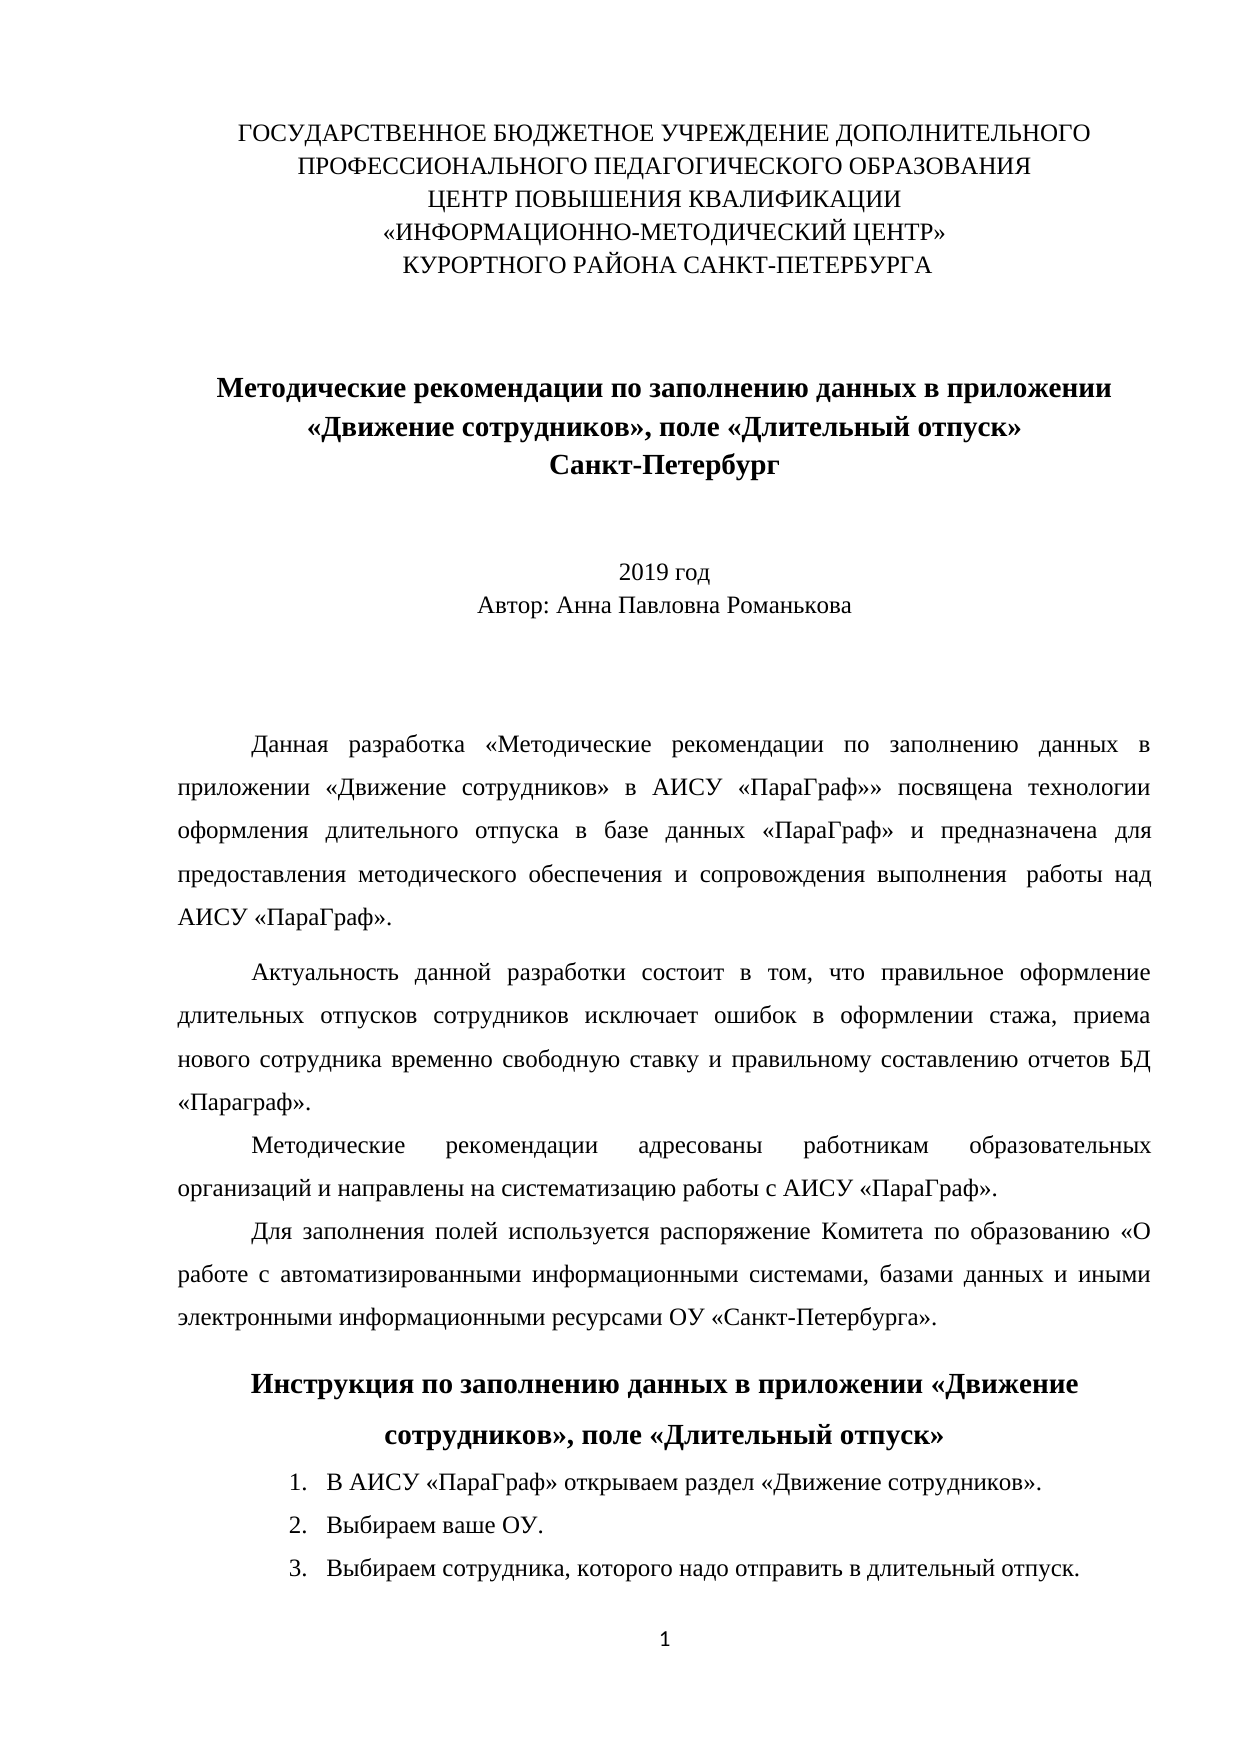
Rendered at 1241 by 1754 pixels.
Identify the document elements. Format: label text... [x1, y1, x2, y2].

list В АИСУ «ПараГраф» открываем раздел «Движение сотрудников». [288, 1467, 1152, 1496]
text ЦЕНТР ПОВЫШЕНИЯ КВАЛИФИКАЦИИ [177, 184, 1152, 213]
text ГОСУДАРСТВЕННОЕ БЮДЖЕТНОЕ УЧРЕЖДЕНИЕ ДОПОЛНИТЕЛЬНОГО ПРОФЕССИОНАЛЬНОГО ПЕДАГОГИЧЕСКОГО ОБРАЗОВАНИЯ [177, 118, 1152, 180]
list Выбираем ваше ОУ. [288, 1510, 1152, 1539]
text Методические рекомендации адресованы работникам образовательных организаций и направлены на систематизацию работы с АИСУ «ПараГраф». [177, 1130, 1152, 1202]
text Методические рекомендации по заполнению данных в приложении «Движение сотрудников», поле «Длительный отпуск» [177, 370, 1152, 442]
text Для заполнения полей используется распоряжение Комитета по образованию «О работе с автоматизированными информационными системами, базами данных и иными электронными информационными ресурсами ОУ «Санкт-Петербурга». [177, 1216, 1152, 1331]
text 2019 год [177, 557, 1152, 586]
text Актуальность данной разработки состоит в том, что правильное оформление длительных отпусков сотрудников исключает ошибок в оформлении стажа, приема нового сотрудника временно свободную ставку и правильному составлению отчетов БД «Параграф». [177, 957, 1152, 1116]
text Автор: Анна Павловна Романькова [177, 590, 1152, 619]
text Данная разработка «Методические рекомендации по заполнению данных в приложении «Движение сотрудников» в АИСУ «ПараГраф»» посвящена технологии оформления длительного отпуска в базе данных «ПараГраф» и предназначена для предоставления методического обеспечения и сопровождения выполнения работы над АИСУ «ПараГраф». [177, 729, 1152, 931]
text КУРОРТНОГО РАЙОНА САНКТ-ПЕТЕРБУРГА [177, 250, 1152, 279]
text Санкт-Петербург [177, 447, 1152, 481]
list Выбираем сотрудника, которого надо отправить в длительный отпуск. [288, 1553, 1152, 1582]
text «ИНФОРМАЦИОННО-МЕТОДИЧЕСКИЙ ЦЕНТР» [177, 217, 1152, 246]
text Инструкция по заполнению данных в приложении «Движение сотрудников», поле «Длительный отпуск» [177, 1366, 1152, 1450]
